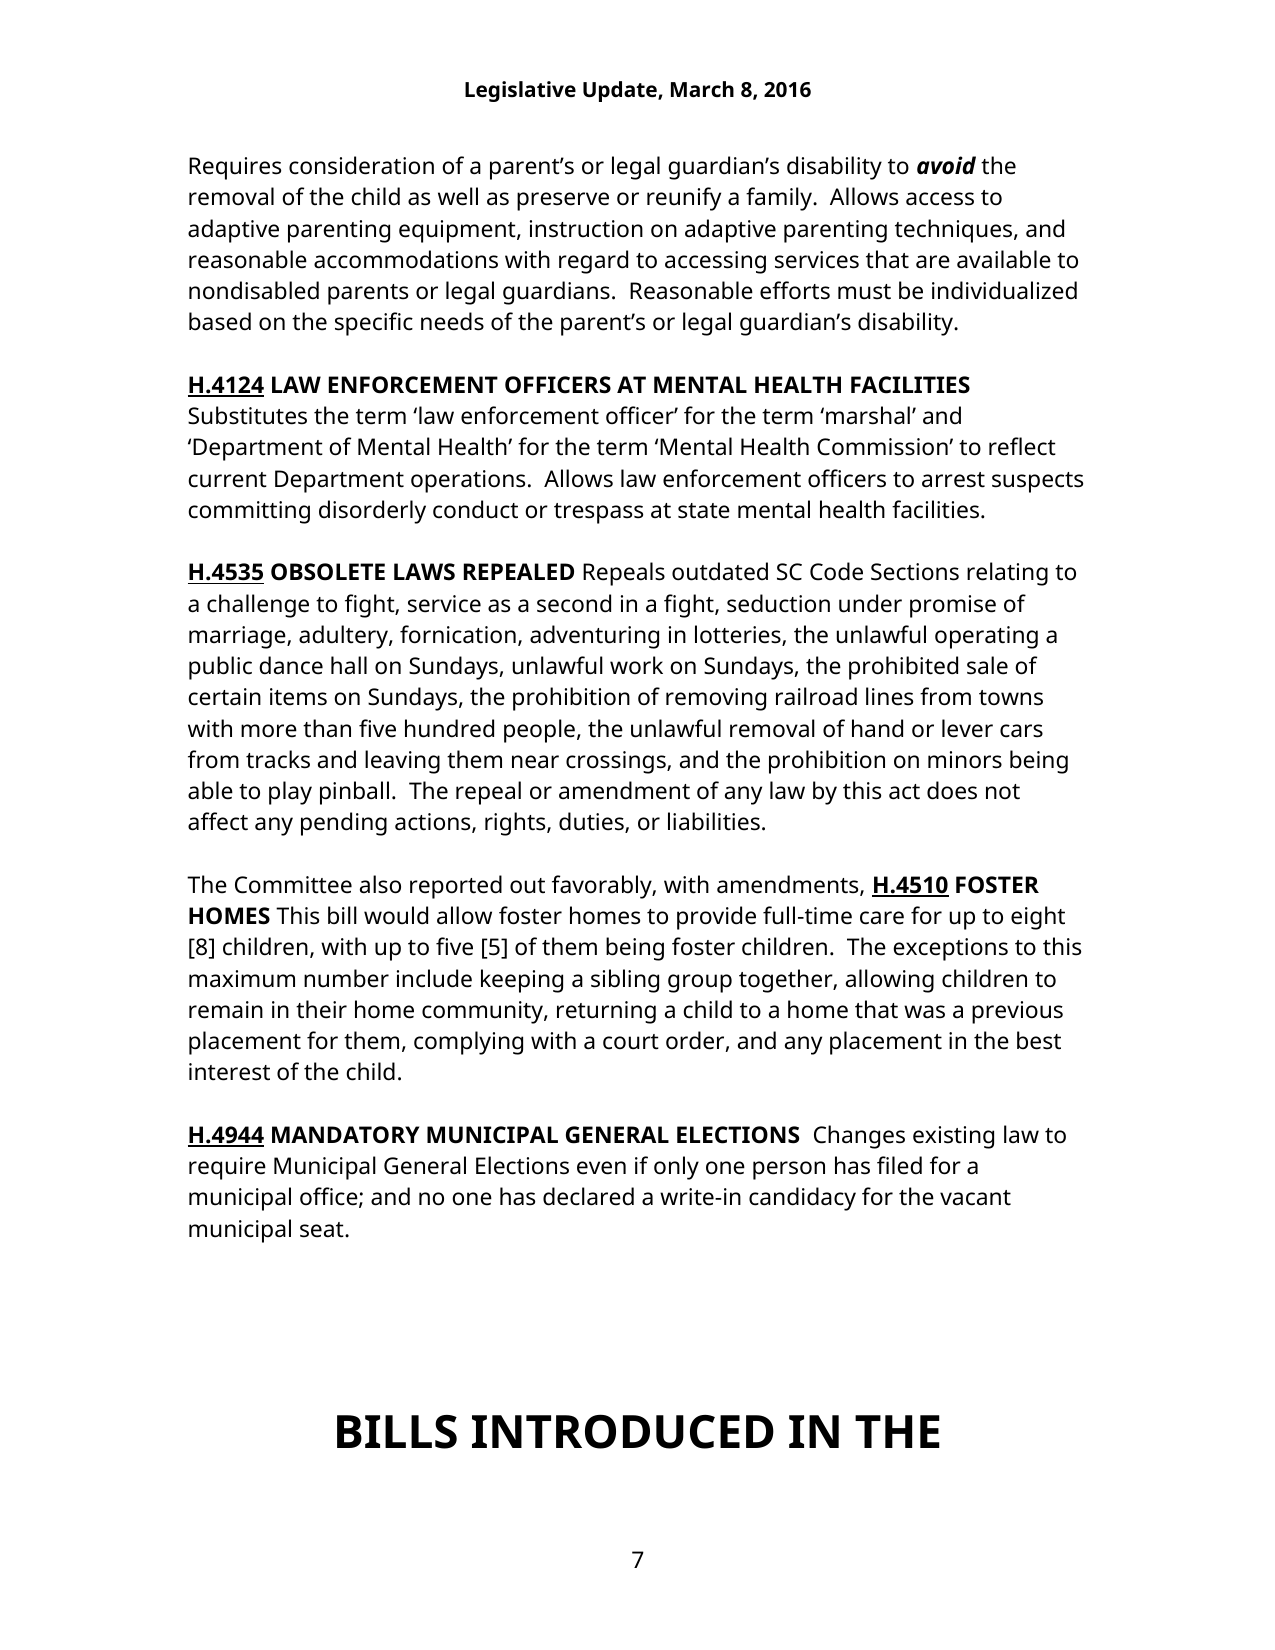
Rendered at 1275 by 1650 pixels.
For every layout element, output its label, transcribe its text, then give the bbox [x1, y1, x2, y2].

text H.4535 OBSOLETE LAWS REPEALED Repeals outdated SC Code Sections relating to a challenge to fight, service as a second in a fight, seduction under promise of marriage, adultery, fornication, adventuring in lotteries, the unlawful operating a public dance hall on Sundays, unlawful work on Sundays, the prohibited sale of certain items on Sundays, the prohibition of removing railroad lines from towns with more than five hundred people, the unlawful removal of hand or lever cars from tracks and leaving them near crossings, and the prohibition on minors being able to play pinball. The repeal or amendment of any law by this act does not affect any pending actions, rights, duties, or liabilities. [187, 556, 1087, 837]
text BILLS INTRODUCED IN THE [187, 1400, 1087, 1462]
text H.4944 MANDATORY MUNICIPAL GENERAL ELECTIONS Changes existing law to require Municipal General Elections even if only one person has filed for a municipal office; and no one has declared a write-in candidacy for the vacant municipal seat. [187, 1119, 1087, 1244]
text The Committee also reported out favorably, with amendments, H.4510 FOSTER HOMES This bill would allow foster homes to provide full-time care for up to eight [8] children, with up to five [5] of them being foster children. The exceptions to this maximum number include keeping a sibling group together, allowing children to remain in their home community, returning a child to a home that was a previous placement for them, complying with a court order, and any placement in the best interest of the child. [187, 869, 1087, 1087]
text H.4124 LAW ENFORCEMENT OFFICERS AT MENTAL HEALTH FACILITIES Substitutes the term ‘law enforcement officer’ for the term ‘marshal’ and ‘Department of Mental Health’ for the term ‘Mental Health Commission’ to reflect current Department operations. Allows law enforcement officers to arrest suspects committing disorderly conduct or trespass at state mental health facilities. [187, 369, 1087, 525]
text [187, 150, 1087, 337]
